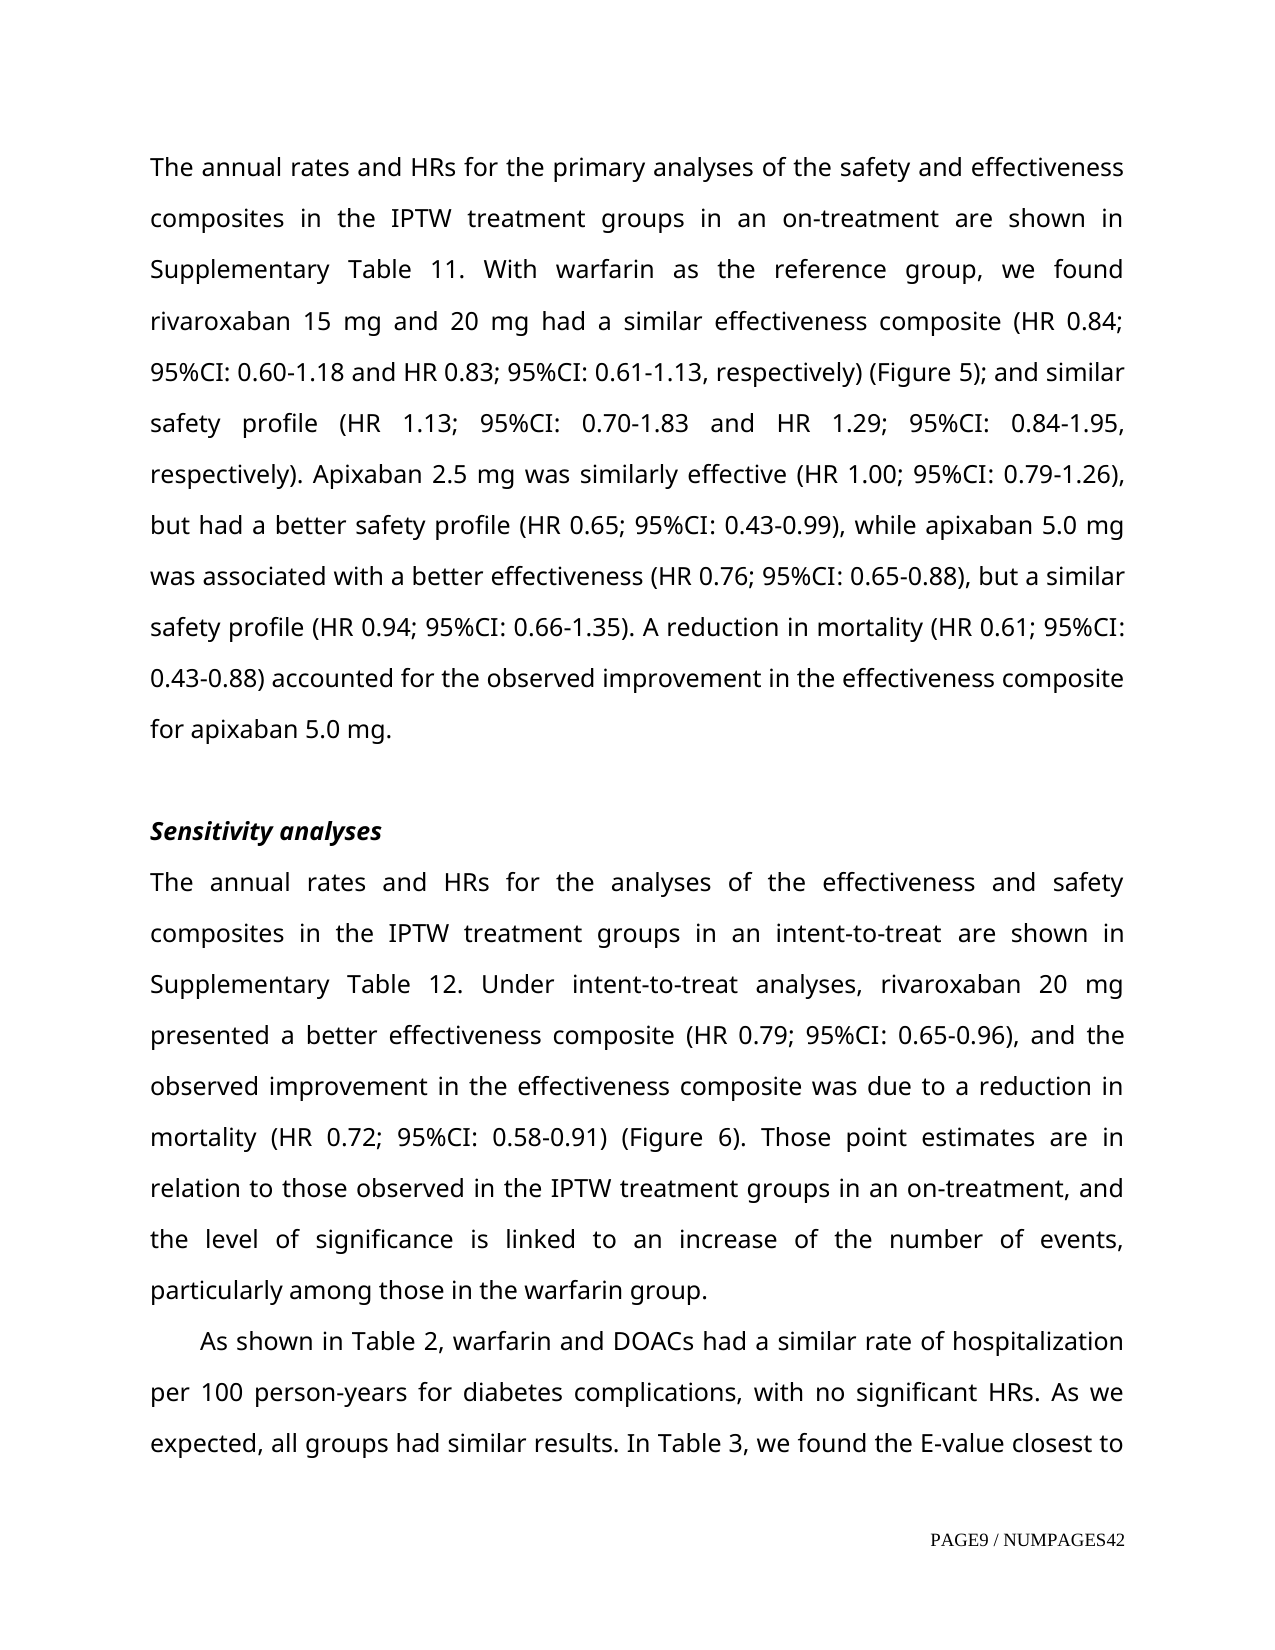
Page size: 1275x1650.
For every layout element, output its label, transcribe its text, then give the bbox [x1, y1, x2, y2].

text Sensitivity analyses [150, 813, 1125, 848]
text The annual rates and HRs for the primary analyses of the safety and effectiveness composites in the IPTW treatment groups in an on-treatment are shown in Supplementary Table 11. With warfarin as the reference group, we found rivaroxaban 15 mg and 20 mg had a similar effectiveness composite (HR 0.84; 95%CI: 0.60-1.18 and HR 0.83; 95%CI: 0.61-1.13, respectively) (Figure 5); and similar safety profile (HR 1.13; 95%CI: 0.70-1.83 and HR 1.29; 95%CI: 0.84-1.95, respectively). Apixaban 2.5 mg was similarly effective (HR 1.00; 95%CI: 0.79-1.26), but had a better safety profile (HR 0.65; 95%CI: 0.43-0.99), while apixaban 5.0 mg was associated with a better effectiveness (HR 0.76; 95%CI: 0.65-0.88), but a similar safety profile (HR 0.94; 95%CI: 0.66-1.35). A reduction in mortality (HR 0.61; 95%CI: 0.43-0.88) accounted for the observed improvement in the effectiveness composite for apixaban 5.0 mg. [150, 150, 1125, 746]
text The annual rates and HRs for the analyses of the effectiveness and safety composites in the IPTW treatment groups in an intent-to-treat are shown in Supplementary Table 12. Under intent-to-treat analyses, rivaroxaban 20 mg presented a better effectiveness composite (HR 0.79; 95%CI: 0.65-0.96), and the observed improvement in the effectiveness composite was due to a reduction in mortality (HR 0.72; 95%CI: 0.58-0.91) (Figure 6). Those point estimates are in relation to those observed in the IPTW treatment groups in an on-treatment, and the level of significance is linked to an increase of the number of events, particularly among those in the warfarin group. [150, 864, 1125, 1307]
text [150, 1324, 1125, 1460]
